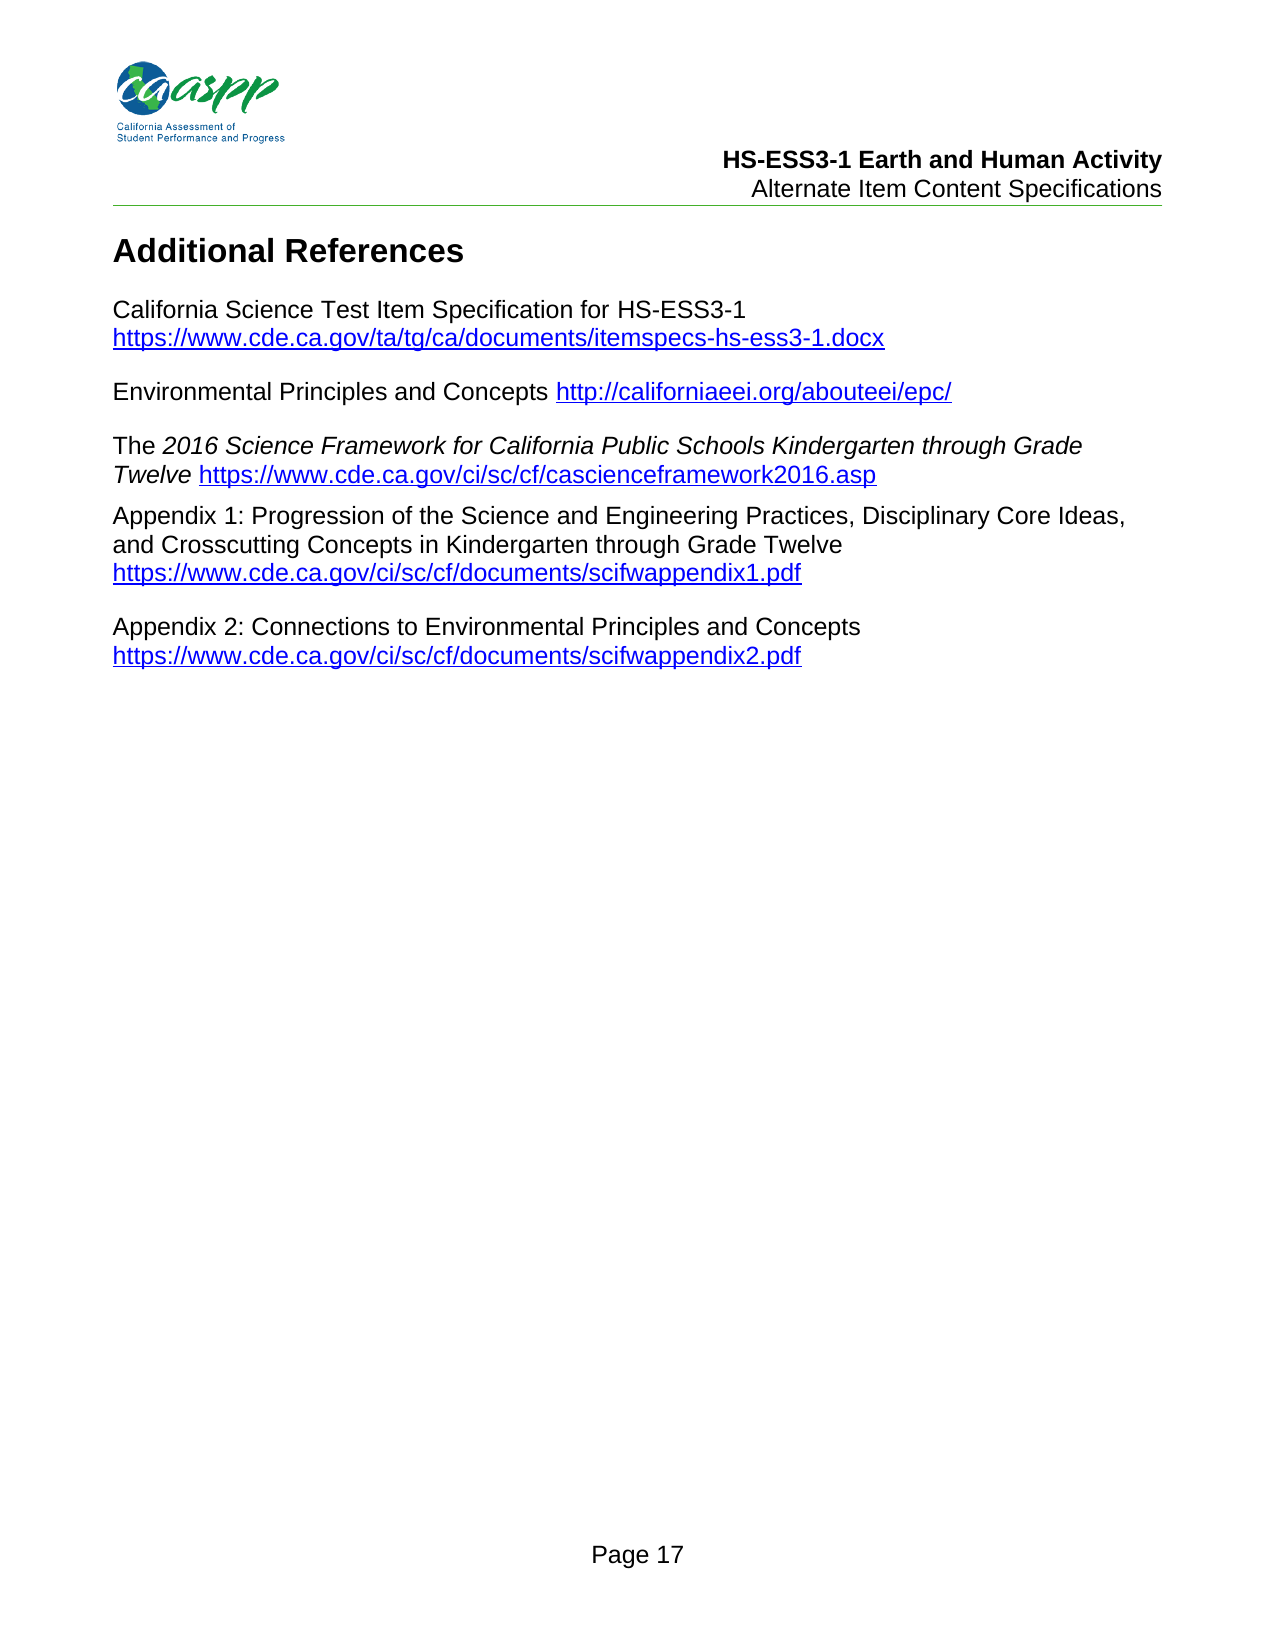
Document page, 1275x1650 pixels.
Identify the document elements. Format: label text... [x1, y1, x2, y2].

subtitle Additional References [112, 231, 1162, 269]
picture [112, 60, 287, 146]
text Environmental Principles and Concepts http://californiaeei.org/abouteei/epc/ [112, 377, 1162, 406]
text https://www.cde.ca.gov/ci/sc/cf/documents/scifwappendix2.pdf [112, 641, 1162, 669]
text The 2016 Science Framework for California Public Schools Kindergarten through Grade Twelve https://www.cde.ca.gov/ci/sc/cf/cascienceframework2016.asp [112, 431, 1162, 488]
text https://www.cde.ca.gov/ta/tg/ca/documents/itemspecs-hs-ess3-1.docx [112, 323, 1162, 352]
text https://www.cde.ca.gov/ci/sc/cf/documents/scifwappendix1.pdf [112, 558, 1162, 587]
text California Science Test Item Specification for HS-ESS3-1 [112, 294, 1162, 323]
text Appendix 1: Progression of the Science and Engineering Practices, Disciplinary Core Ideas, and Crosscutting Concepts in Kindergarten through Grade Twelve [112, 501, 1162, 558]
text Appendix 2: Connections to Environmental Principles and Concepts [112, 612, 1162, 641]
